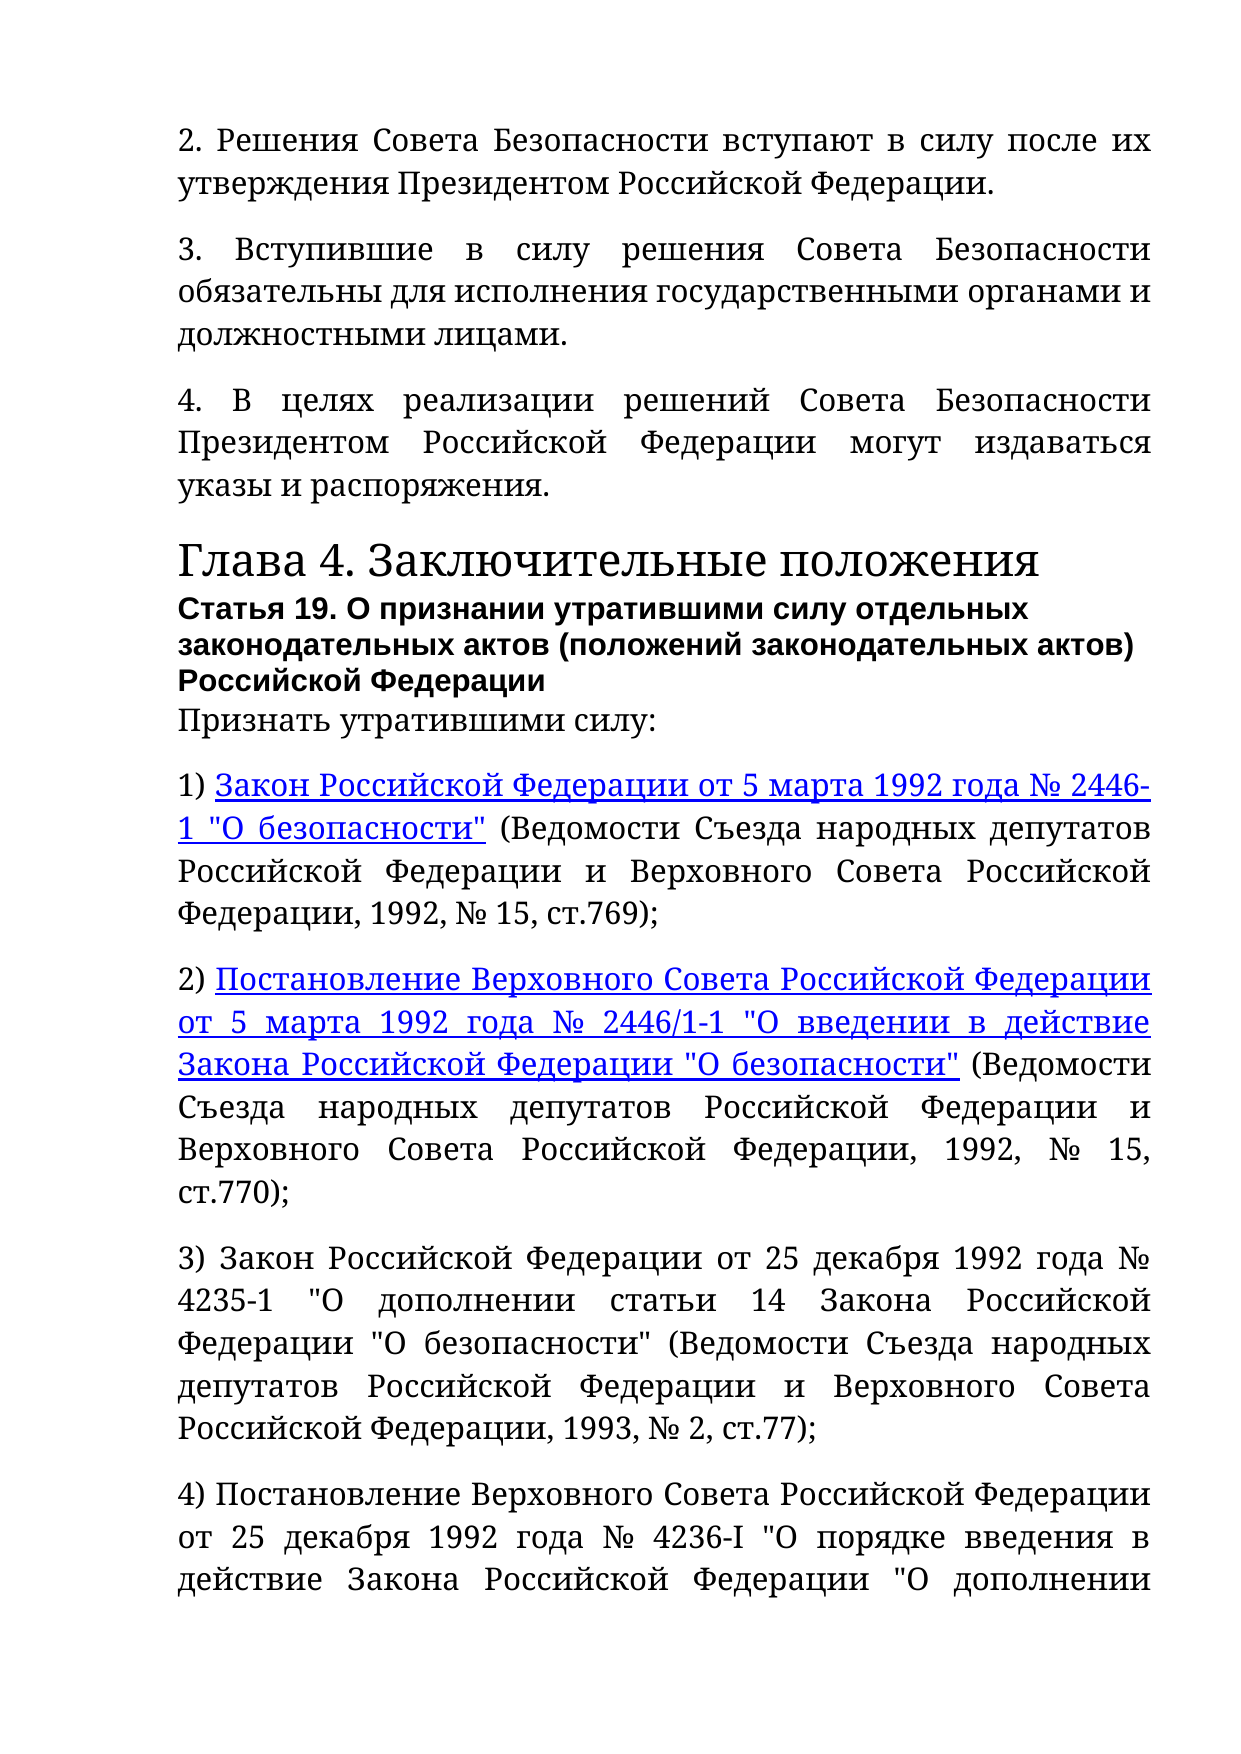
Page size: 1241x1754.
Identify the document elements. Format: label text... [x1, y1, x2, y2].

text 1) Закон Российской Федерации от 5 марта 1992 года № 2446-1 "О безопасности" (Ведомости Съезда народных депутатов Российской Федерации и Верховного Совета Российской Федерации, 1992, № 15, ст.769); [177, 763, 1152, 934]
text 2) Постановление Верховного Совета Российской Федерации от 5 марта 1992 года № 2446/1-1 "О введении в действие Закона Российской Федерации "О безопасности" (Ведомости Съезда народных депутатов Российской Федерации и Верховного Совета Российской Федерации, 1992, № 15, ст.770); [177, 957, 1152, 1213]
text Признать утратившими силу: [177, 697, 1152, 740]
text Статья 19. О признании утратившими силу отдельных законодательных актов (положений законодательных актов) Российской Федерации [177, 590, 1152, 697]
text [177, 1472, 1152, 1600]
text 2. Решения Совета Безопасности вступают в силу после их утверждения Президентом Российской Федерации. [177, 118, 1152, 203]
text 3. Вступившие в силу решения Совета Безопасности обязательны для исполнения государственными органами и должностными лицами. [177, 227, 1152, 354]
text 4. В целях реализации решений Совета Безопасности Президентом Российской Федерации могут издаваться указы и распоряжения. [177, 378, 1152, 505]
text Глава 4. Заключительные положения [177, 529, 1152, 590]
text 3) Закон Российской Федерации от 25 декабря 1992 года № 4235-1 "О дополнении статьи 14 Закона Российской Федерации "О безопасности" (Ведомости Съезда народных депутатов Российской Федерации и Верховного Совета Российской Федерации, 1993, № 2, ст.77); [177, 1236, 1152, 1449]
